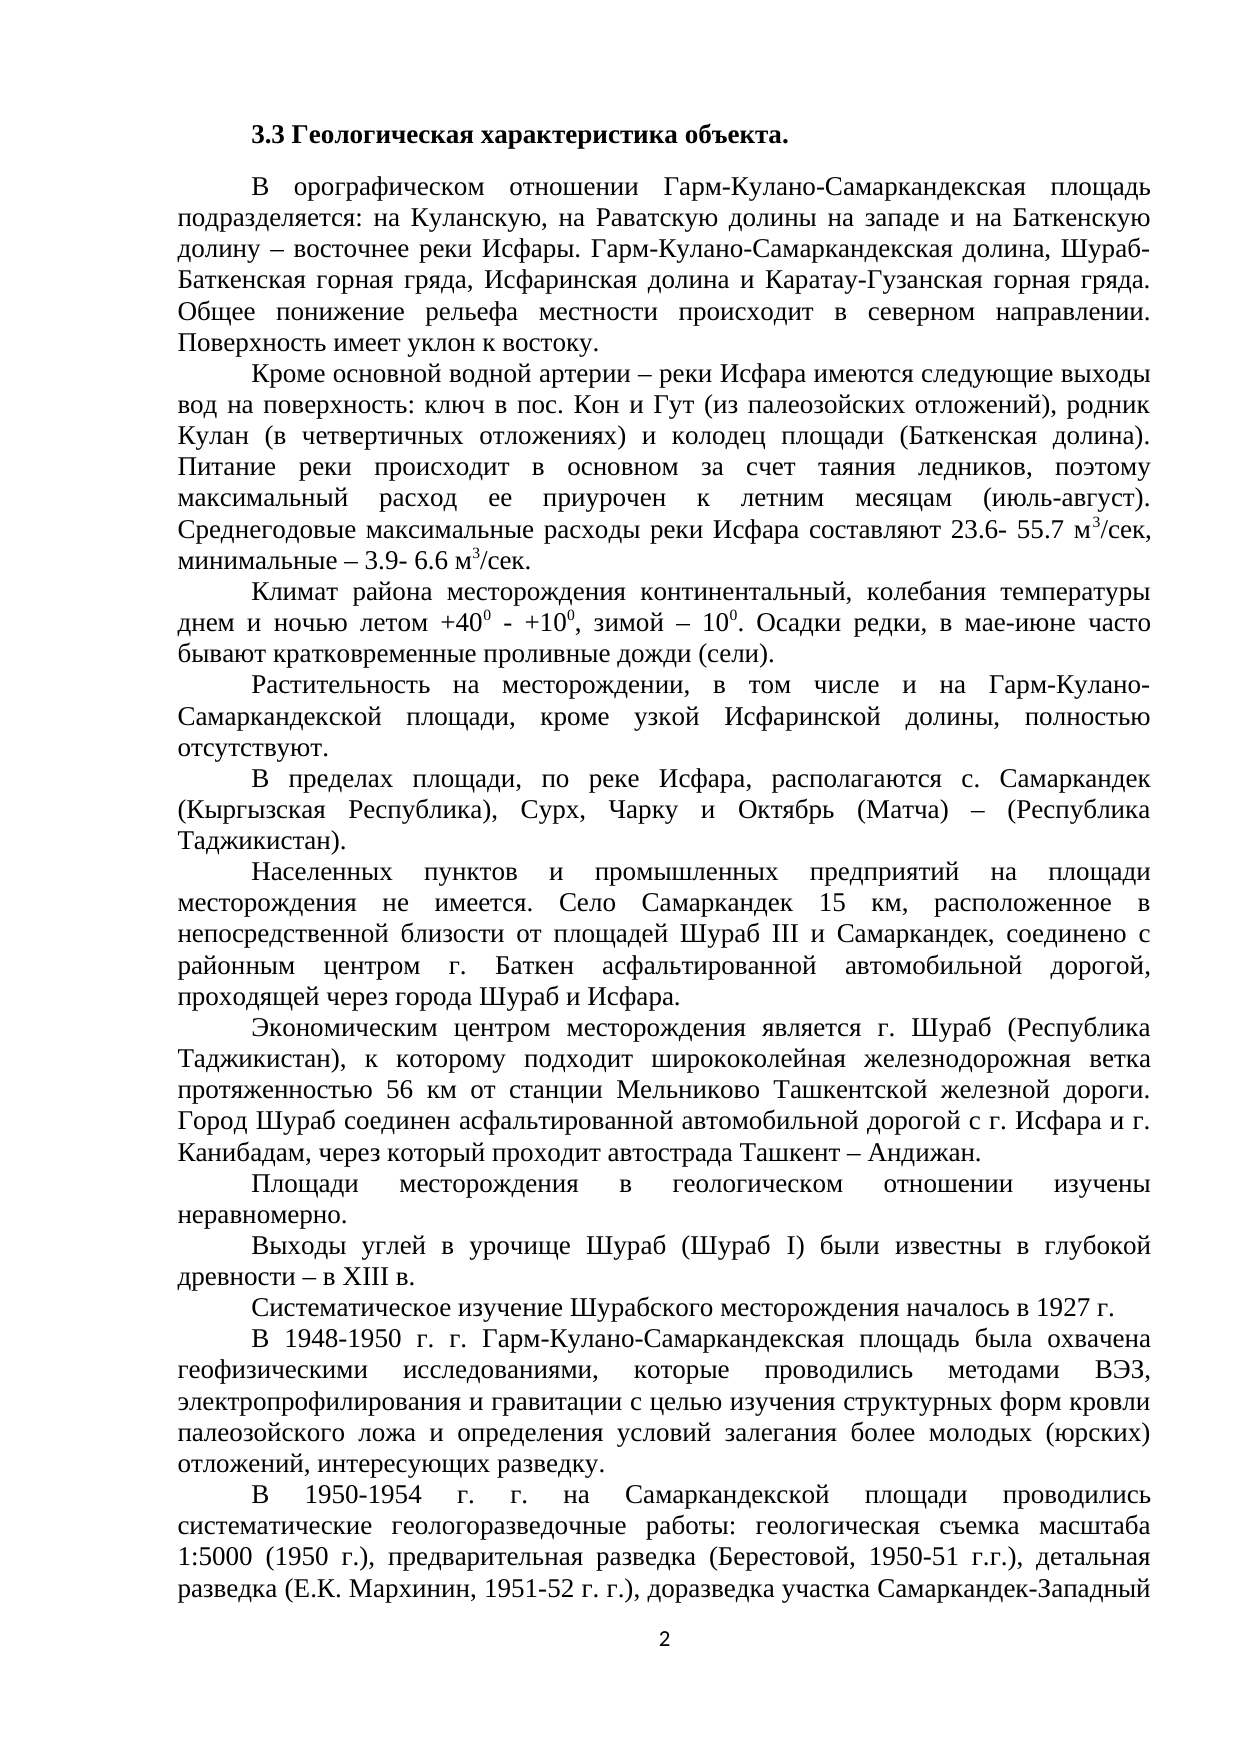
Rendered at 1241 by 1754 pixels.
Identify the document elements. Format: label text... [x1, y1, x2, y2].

text Климат района месторождения континентальный, колебания температуры днем и ночью летом +400 - +100, зимой – 100. Осадки редки, в мае-июне часто бывают кратковременные проливные дожди (сели). [177, 575, 1152, 668]
text Площади месторождения в геологическом отношении изучены неравномерно. [177, 1167, 1152, 1229]
text Систематическое изучение Шурабского месторождения началось в 1927 г. [177, 1291, 1152, 1322]
text Населенных пунктов и промышленных предприятий на площади месторождения не имеется. Село Самаркандек 15 км, расположенное в непосредственной близости от площадей Шураб III и Самаркандек, соединено с районным центром г. Баткен асфальтированной автомобильной дорогой, проходящей через города Шураб и Исфара. [177, 855, 1152, 1011]
text В 1948-1950 г. г. Гарм-Кулано-Самаркандекская площадь была охвачена геофизическими исследованиями, которые проводились методами ВЭЗ, электропрофилирования и гравитации с целью изучения структурных форм кровли палеозойского ложа и определения условий залегания более молодых (юрских) отложений, интересующих разведку. [177, 1322, 1152, 1478]
text В орографическом отношении Гарм-Кулано-Самаркандекская площадь подразделяется: на Куланскую, на Раватскую долины на западе и на Баткенскую долину – восточнее реки Исфары. Гарм-Кулано-Самаркандекская долина, Шураб-Баткенская горная гряда, Исфаринская долина и Каратау-Гузанская горная гряда. Общее понижение рельефа местности происходит в северном направлении. Поверхность имеет уклон к востоку. [177, 170, 1152, 357]
text Экономическим центром месторождения является г. Шураб (Республика Таджикистан), к которому подходит ширококолейная железнодорожная ветка протяженностью 56 км от станции Мельниково Ташкентской железной дороги. Город Шураб соединен асфальтированной автомобильной дорогой с г. Исфара и г. Канибадам, через который проходит автострада Ташкент – Андижан. [177, 1011, 1152, 1167]
text Кроме основной водной артерии – реки Исфара имеются следующие выходы вод на поверхность: ключ в пос. Кон и Гут (из палеозойских отложений), родник Кулан (в четвертичных отложениях) и колодец площади (Баткенская долина). Питание реки происходит в основном за счет таяния ледников, поэтому максимальный расход ее приурочен к летним месяцам (июль-август). Среднегодовые максимальные расходы реки Исфара составляют 23.6- 55.7 м3/сек, минимальные – 3.9- 6.6 м3/сек. [177, 357, 1152, 575]
text Растительность на месторождении, в том числе и на Гарм-Кулано-Самаркандекской площади, кроме узкой Исфаринской долины, полностью отсутствуют. [177, 668, 1152, 762]
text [177, 1478, 1152, 1603]
text В пределах площади, по реке Исфара, располагаются с. Самаркандек (Кыргызская Республика), Сурх, Чарку и Октябрь (Матча) – (Республика Таджикистан). [177, 762, 1152, 855]
text 3.3 Геологическая характеристика объекта. [177, 118, 1152, 149]
text Выходы углей в урочище Шураб (Шураб I) были известны в глубокой древности – в XIII в. [177, 1229, 1152, 1291]
